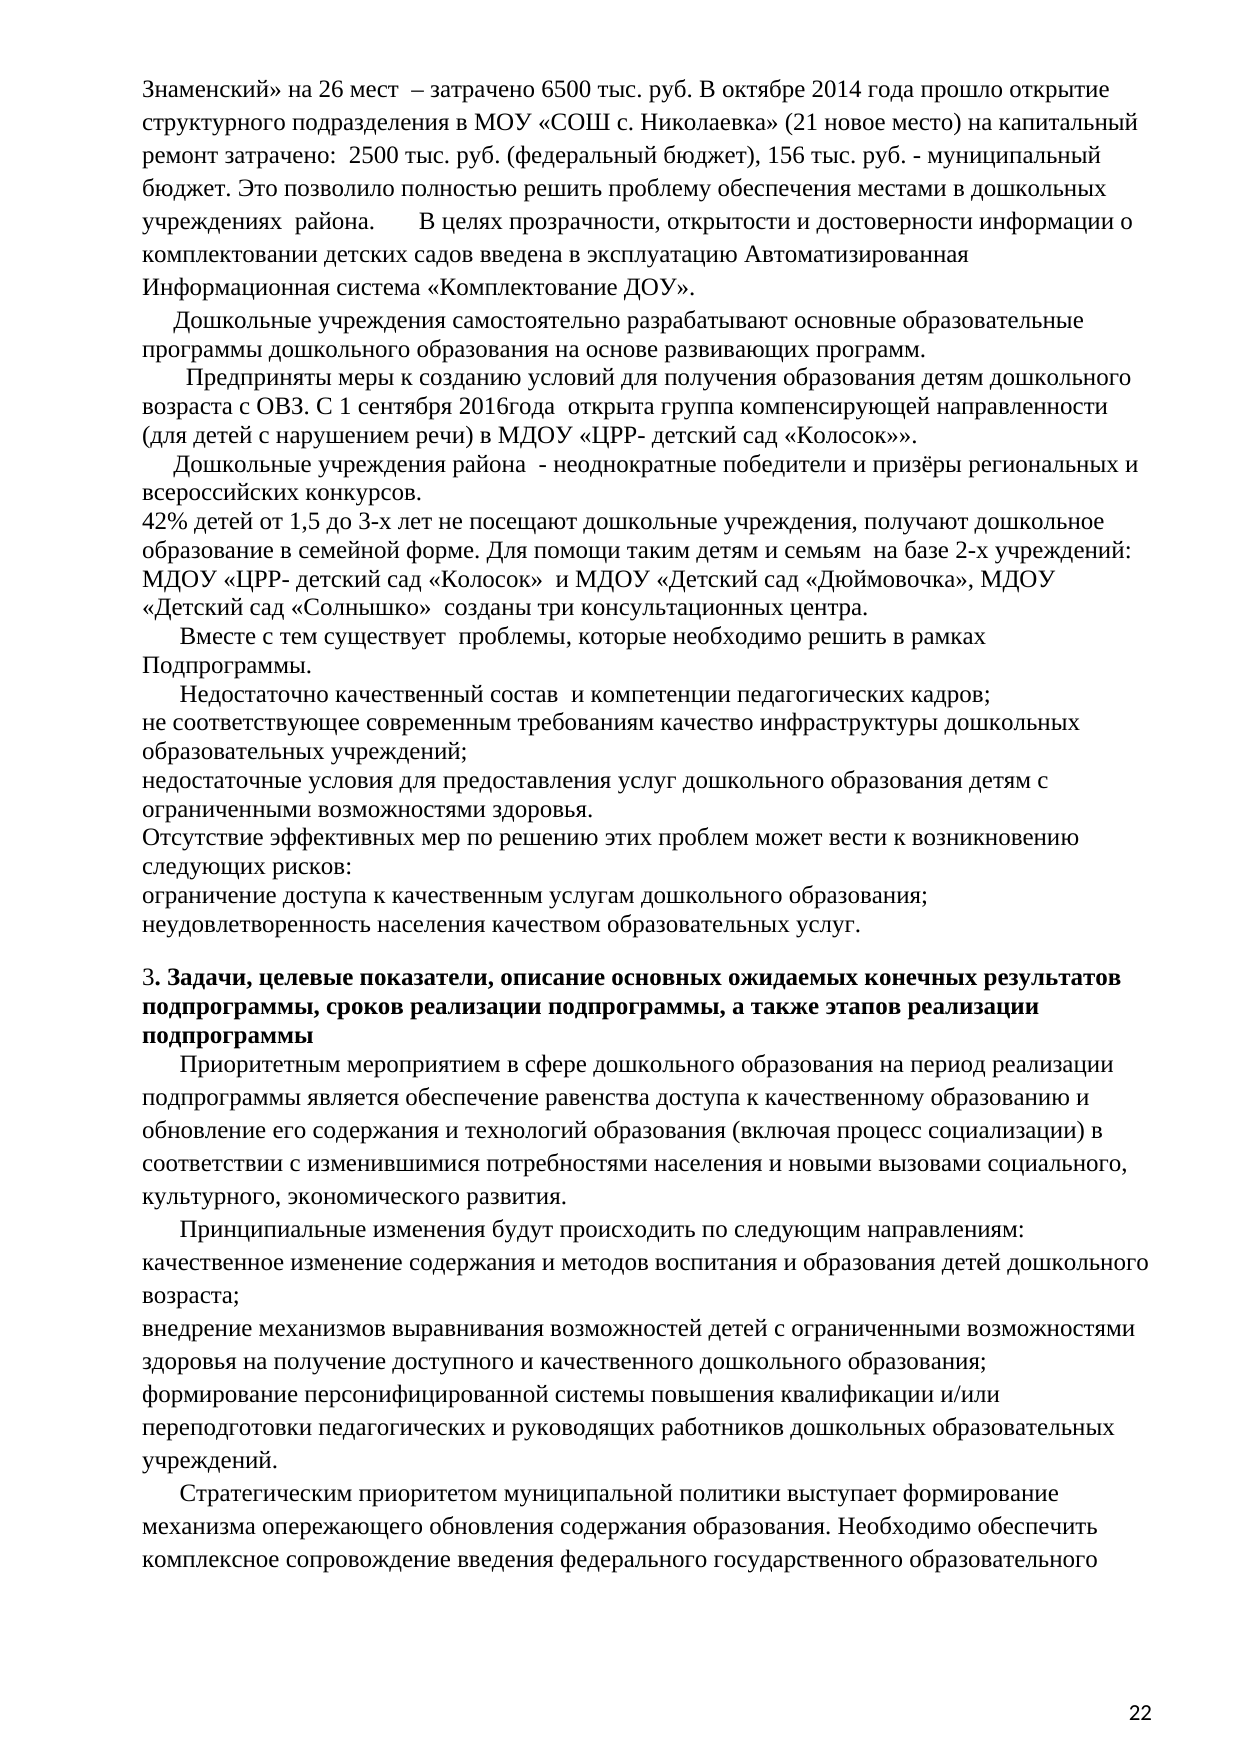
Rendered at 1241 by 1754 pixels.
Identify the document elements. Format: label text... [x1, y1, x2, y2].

text Дошкольные учреждения самостоятельно разрабатывают основные образовательные программы дошкольного образования на основе развивающих программ. [142, 305, 1152, 362]
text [142, 74, 1152, 301]
text недостаточные условия для предоставления услуг дошкольного образования детям с ограниченными возможностями здоровья. [142, 765, 1152, 822]
text 42% детей от 1,5 до 3-х лет не посещают дошкольные учреждения, получают дошкольное образование в семейной форме. Для помощи таким детям и семьям на базе 2-х учреждений: МДОУ «ЦРР- детский сад «Колосок» и МДОУ «Детский сад «Дюймовочка», МДОУ «Детский сад «Солнышко» созданы три консультационных центра. [142, 506, 1152, 621]
text Отсутствие эффективных мер по решению этих проблем может вести к возникновению следующих рисков: [142, 822, 1152, 880]
text не соответствующее современным требованиям качество инфраструктуры дошкольных образовательных учреждений; [142, 707, 1152, 765]
text ограничение доступа к качественным услугам дошкольного образования; [142, 880, 1152, 909]
subtitle 3. Задачи, целевые показатели, описание основных ожидаемых конечных результатов подпрограммы, сроков реализации подпрограммы, а также этапов реализации подпрограммы [142, 962, 1140, 1049]
text качественное изменение содержания и методов воспитания и образования детей дошкольного возраста; [142, 1247, 1152, 1309]
text неудовлетворенность населения качеством образовательных услуг. [142, 909, 1152, 937]
text Дошкольные учреждения района - неоднократные победители и призёры региональных и всероссийских конкурсов. [142, 449, 1152, 506]
text внедрение механизмов выравнивания возможностей детей с ограниченными возможностями здоровья на получение доступного и качественного дошкольного образования; [142, 1313, 1152, 1375]
text Приоритетным мероприятием в сфере дошкольного образования на период реализации подпрограммы является обеспечение равенства доступа к качественному образованию и обновление его содержания и технологий образования (включая процесс социализации) в соответствии с изменившимися потребностями населения и новыми вызовами социального, культурного, экономического развития. [142, 1049, 1152, 1209]
text Недостаточно качественный состав и компетенции педагогических кадров; [142, 679, 1152, 707]
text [142, 1478, 1152, 1573]
text Принципиальные изменения будут происходить по следующим направлениям: [142, 1214, 1152, 1243]
text формирование персонифицированной системы повышения квалификации и/или переподготовки педагогических и руководящих работников дошкольных образовательных учреждений. [142, 1379, 1152, 1474]
text Предприняты меры к созданию условий для получения образования детям дошкольного возраста с ОВЗ. С 1 сентября 2016года открыта группа компенсирующей направленности (для детей с нарушением речи) в МДОУ «ЦРР- детский сад «Колосок»». [142, 362, 1152, 449]
text Вместе с тем существует проблемы, которые необходимо решить в рамках Подпрограммы. [142, 621, 1152, 679]
